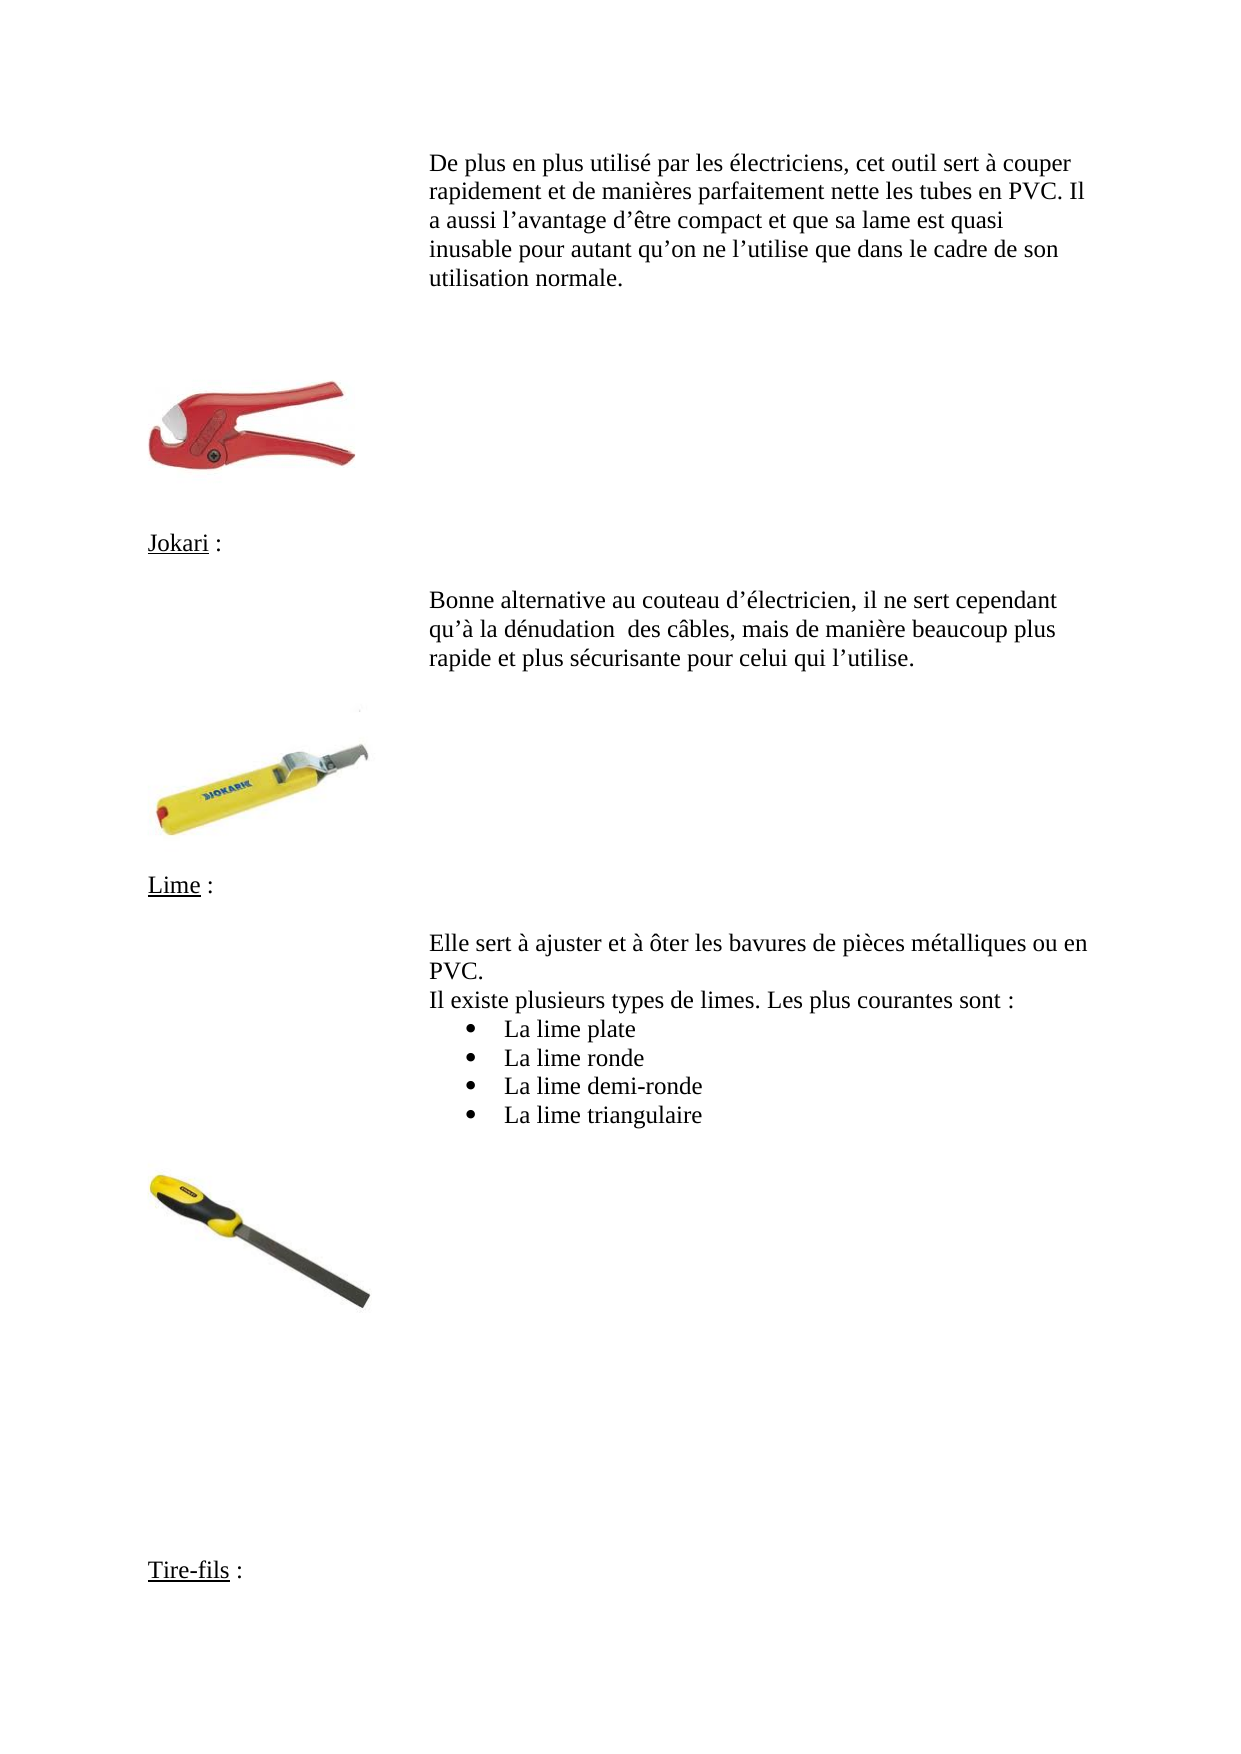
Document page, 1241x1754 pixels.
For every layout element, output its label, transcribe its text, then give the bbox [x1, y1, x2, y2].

list La lime demi-ronde [466, 1071, 1093, 1100]
picture [147, 1128, 373, 1354]
picture [147, 671, 411, 871]
text Il existe plusieurs types de limes. Les plus courantes sont : [429, 985, 1093, 1014]
text Jokari : [148, 528, 1093, 557]
list La lime triangulaire [466, 1100, 1093, 1129]
text De plus en plus utilisé par les électriciens, cet outil sert à couper rapidement et de manières parfaitement nette les tubes en PVC. Il a aussi l’avantage d’être compact et que sa lame est quasi inusable pour autant qu’on ne l’utilise que dans le cadre de son utilisation normale. [429, 148, 1093, 291]
text Tire-fils : [148, 1555, 1093, 1584]
picture [147, 320, 356, 528]
text Bonne alternative au couteau d’électricien, il ne sert cependant qu’à la dénudation des câbles, mais de manière beaucoup plus rapide et plus sécurisante pour celui qui l’utilise. [429, 585, 1093, 672]
text Elle sert à ajuster et à ôter les bavures de pièces métalliques ou en PVC. [429, 928, 1093, 985]
list La lime plate [466, 1014, 1093, 1043]
text Lime : [148, 870, 1093, 899]
list La lime ronde [466, 1043, 1093, 1071]
